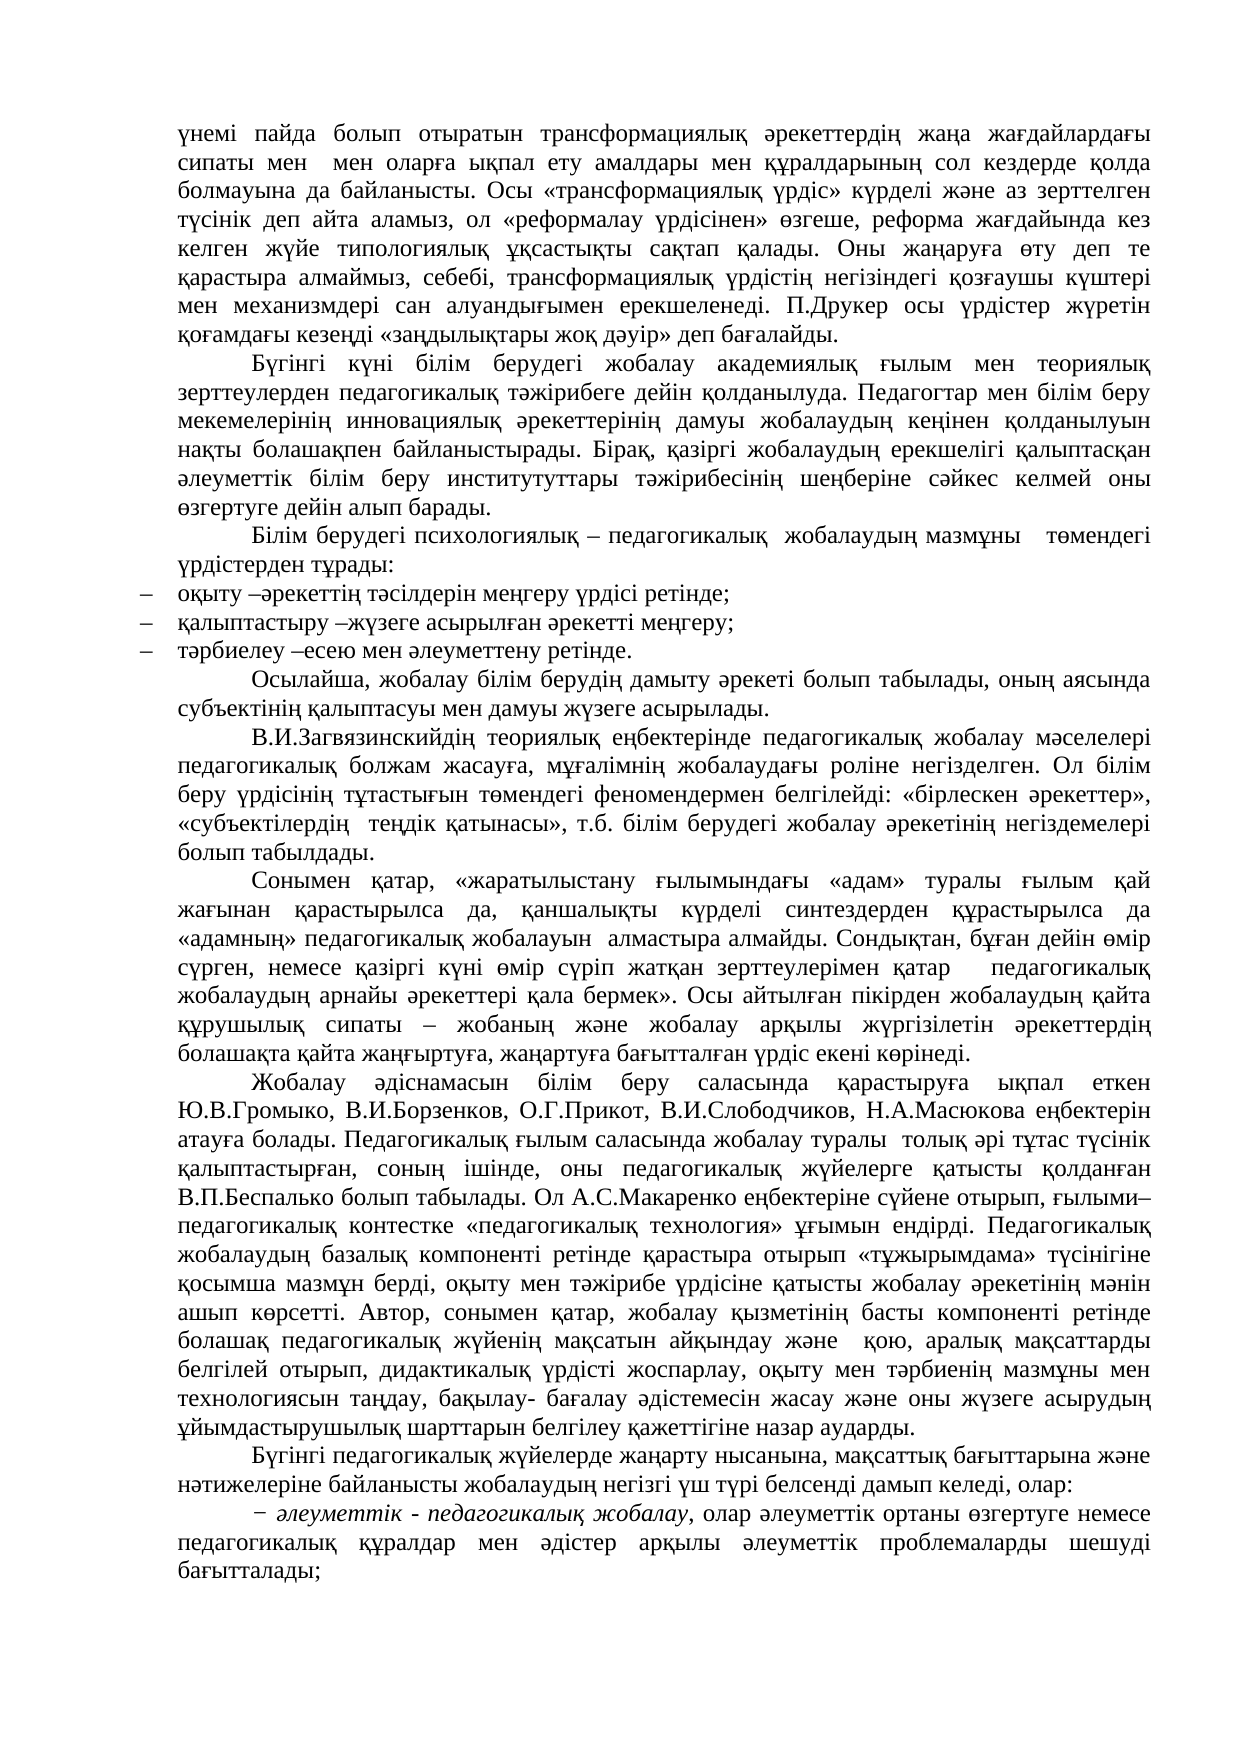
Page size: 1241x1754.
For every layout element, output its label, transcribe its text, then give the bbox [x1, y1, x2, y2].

text Сонымен қатар, «жаратылыстану ғылымындағы «адам» туралы ғылым қай жағынан қарастырылса да, қаншалықты күрделі синтездерден құрастырылса да «адамның» педагогикалық жобалауын алмастыра алмайды. Сондықтан, бұған дейін өмір сүрген, немесе қазіргі күні өмір сүріп жатқан зерттеулерімен қатар педагогикалық жобалаудың арнайы әрекеттері қала бермек». Осы айтылған пікірден жобалаудың қайта құрушылық сипаты – жобаның және жобалау арқылы жүргізілетін әрекеттердің болашақта қайта жаңғыртуға, жаңартуға бағытталған үрдіс екені көрінеді. [177, 866, 1152, 1067]
text Осылайша, жобалау білім берудің дамыту әрекеті болып табылады, оның аясында субъектінің қалыптасуы мен дамуы жүзеге асырылады. [177, 664, 1152, 722]
list оқыту –әрекеттің тәсілдерін меңгеру үрдісі ретінде; [140, 578, 1152, 607]
text Бүгінгі күні білім берудегі жобалау академиялық ғылым мен теориялық зерттеулерден педагогикалық тәжірибеге дейін қолданылуда. Педагогтар мен білім беру мекемелерінің инновациялық әрекеттерінің дамуы жобалаудың кеңінен қолданылуын нақты болашақпен байланыстырады. Бірақ, қазіргі жобалаудың ерекшелігі қалыптасқан әлеуметтік білім беру институтуттары тәжірибесінің шеңберіне сәйкес келмей оны өзгертуге дейін алып барады. [177, 348, 1152, 521]
text Бүгінгі педагогикалық жүйелерде жаңарту нысанына, мақсаттық бағыттарына және нәтижелеріне байланысты жобалаудың негізгі үш түрі белсенді дамып келеді, олар: [177, 1441, 1152, 1498]
text Білім берудегі психологиялық – педагогикалық жобалаудың мазмұны төмендегі үрдістерден тұрады: [177, 521, 1152, 578]
text Жобалау әдіснамасын білім беру саласында қарастыруға ықпал еткен Ю.В.Громыко, В.И.Борзенков, О.Г.Прикот, В.И.Слободчиков, Н.А.Масюкова еңбектерін атауға болады. Педагогикалық ғылым саласында жобалау туралы толық әрі тұтас түсінік қалыптастырған, соның ішінде, оны педагогикалық жүйелерге қатысты қолданған В.П.Беспалько болып табылады. Ол А.С.Макаренко еңбектеріне сүйене отырып, ғылыми–педагогикалық контестке «педагогикалық технология» ұғымын ендірді. Педагогикалық жобалаудың базалық компоненті ретінде қарастыра отырып «тұжырымдама» түсінігіне қосымша мазмұн берді, оқыту мен тәжірибе үрдісіне қатысты жобалау әрекетінің мәнін ашып көрсетті. Автор, сонымен қатар, жобалау қызметінің басты компоненті ретінде болашақ педагогикалық жүйенің мақсатын айқындау және қою, аралық мақсаттарды белгілей отырып, дидактикалық үрдісті жоспарлау, оқыту мен тәрбиенің мазмұны мен технологиясын таңдау, бақылау- бағалау әдістемесін жасау және оны жүзеге асырудың ұйымдастырушылық шарттарын белгілеу қажеттігіне назар аударды. [177, 1067, 1152, 1441]
text − әлеуметтік - педагогикалық жобалау, олар әлеуметтік ортаны өзгертуге немесе педагогикалық құралдар мен әдістер арқылы әлеуметтік проблемаларды шешуді бағытталады; [177, 1498, 1152, 1584]
list тәрбиелеу –есею мен әлеуметтену ретінде. [140, 636, 1152, 664]
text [177, 118, 1152, 348]
list қалыптастыру –жүзеге асырылған әрекетті меңгеру; [140, 607, 1152, 636]
text В.И.Загвязинскийдің теориялық еңбектерінде педагогикалық жобалау мәселелері педагогикалық болжам жасауға, мұғалімнің жобалаудағы роліне негізделген. Ол білім беру үрдісінің тұтастығын төмендегі феномендермен белгілейді: «бірлескен әрекеттер», «субъектілердің теңдік қатынасы», т.б. білім берудегі жобалау әрекетінің негіздемелері болып табылдады. [177, 722, 1152, 866]
